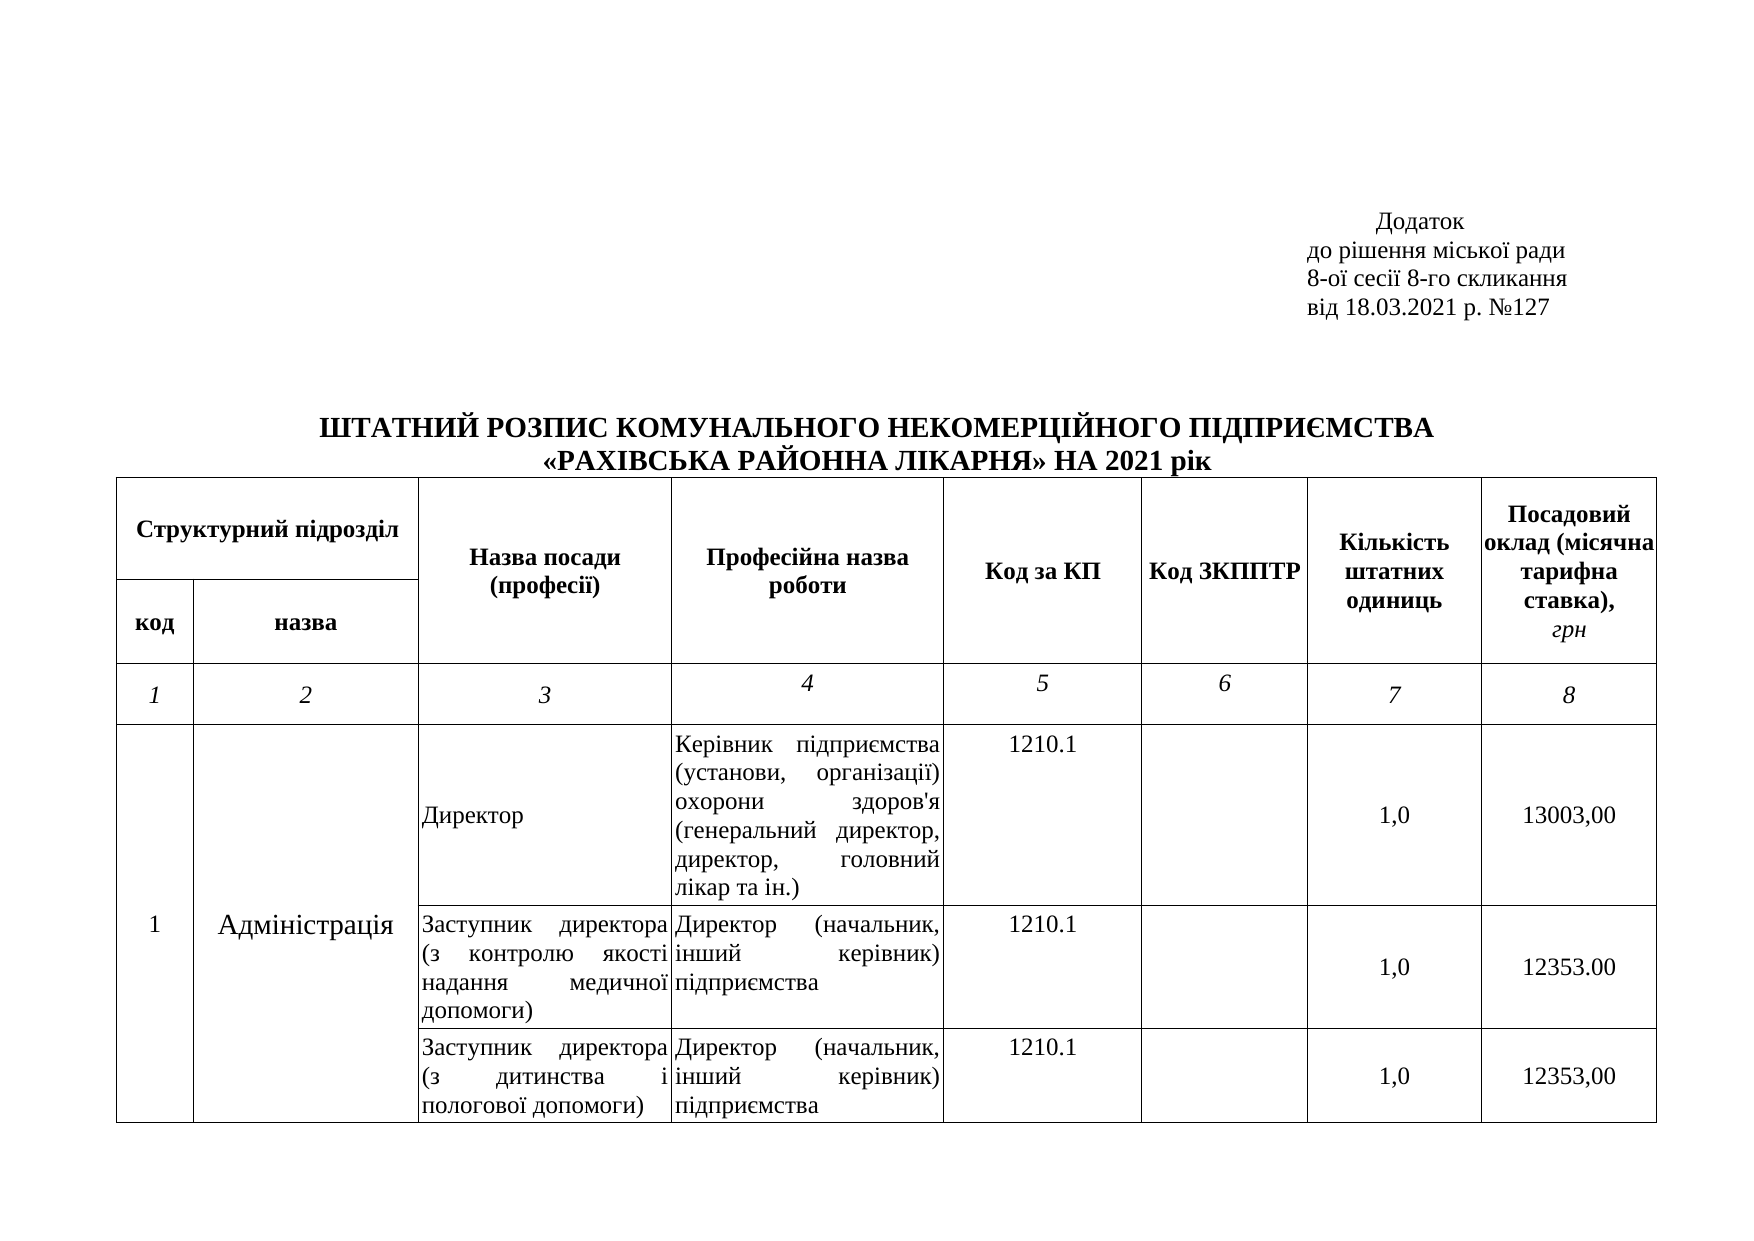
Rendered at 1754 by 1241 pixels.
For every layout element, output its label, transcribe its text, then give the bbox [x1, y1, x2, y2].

table_cell 1210.1 [944, 725, 1141, 905]
table_cell назва [194, 580, 418, 663]
table_cell код [117, 580, 193, 663]
table_cell 12353,00 [1482, 1029, 1656, 1122]
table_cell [672, 1029, 943, 1122]
table_cell [1142, 906, 1307, 1028]
table_header Кількість штатних одиниць [1308, 478, 1481, 663]
table_cell 6 [1142, 664, 1307, 724]
table_header Додаток до рішення міської ради 8-ої сесії 8-го скликання від 18.03.2021 р. №127 [1296, 206, 1636, 347]
table_cell 1,0 [1308, 906, 1481, 1028]
table_cell 1210.1 [944, 906, 1141, 1028]
text «РАХІВСЬКА РАЙОННА ЛІКАРНЯ» НА 2021 рік [118, 443, 1636, 477]
table_cell 4 [672, 664, 943, 724]
table_cell 2 [194, 664, 418, 724]
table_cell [672, 906, 943, 1028]
table_cell 8 [1482, 664, 1656, 724]
table_cell Адміністрація [194, 725, 418, 1122]
table_cell 13003,00 [1482, 725, 1656, 905]
table_cell 1,0 [1308, 725, 1481, 905]
table_cell Директор [419, 725, 671, 905]
table_cell [1142, 1029, 1307, 1122]
table_cell 1,0 [1308, 1029, 1481, 1122]
table_cell 1 [117, 725, 193, 1122]
table_cell 1210.1 [944, 1029, 1141, 1122]
table_header Посадовий оклад (місячна тарифна ставка), грн [1482, 478, 1656, 663]
text ШТАТНИЙ РОЗПИС КОМУНАЛЬНОГО НЕКОМЕРЦІЙНОГО ПІДПРИЄМСТВА [118, 410, 1636, 443]
table_cell 5 [944, 664, 1141, 724]
table_header Код ЗКППТР [1142, 478, 1307, 663]
table_cell 7 [1308, 664, 1481, 724]
table_cell 1 [117, 664, 193, 724]
table_cell 3 [419, 664, 671, 724]
table_header Структурний підрозділ [117, 478, 418, 578]
table_cell [1142, 725, 1307, 905]
table_header Професійна назва роботи [672, 478, 943, 663]
table_header Назва посади (професії) [419, 478, 671, 663]
table_cell 12353.00 [1482, 906, 1656, 1028]
table_cell Заступник директора (з дитинства і пологової допомоги) [419, 1029, 671, 1122]
table_header Код за КП [944, 478, 1141, 663]
table_cell Керівник підприємства (установи, організації) охорони здоров'я (генеральний директор, директор, головний лікар та ін.) [672, 725, 943, 905]
table_cell Заступник директора (з контролю якості надання медичної допомоги) [419, 906, 671, 1028]
